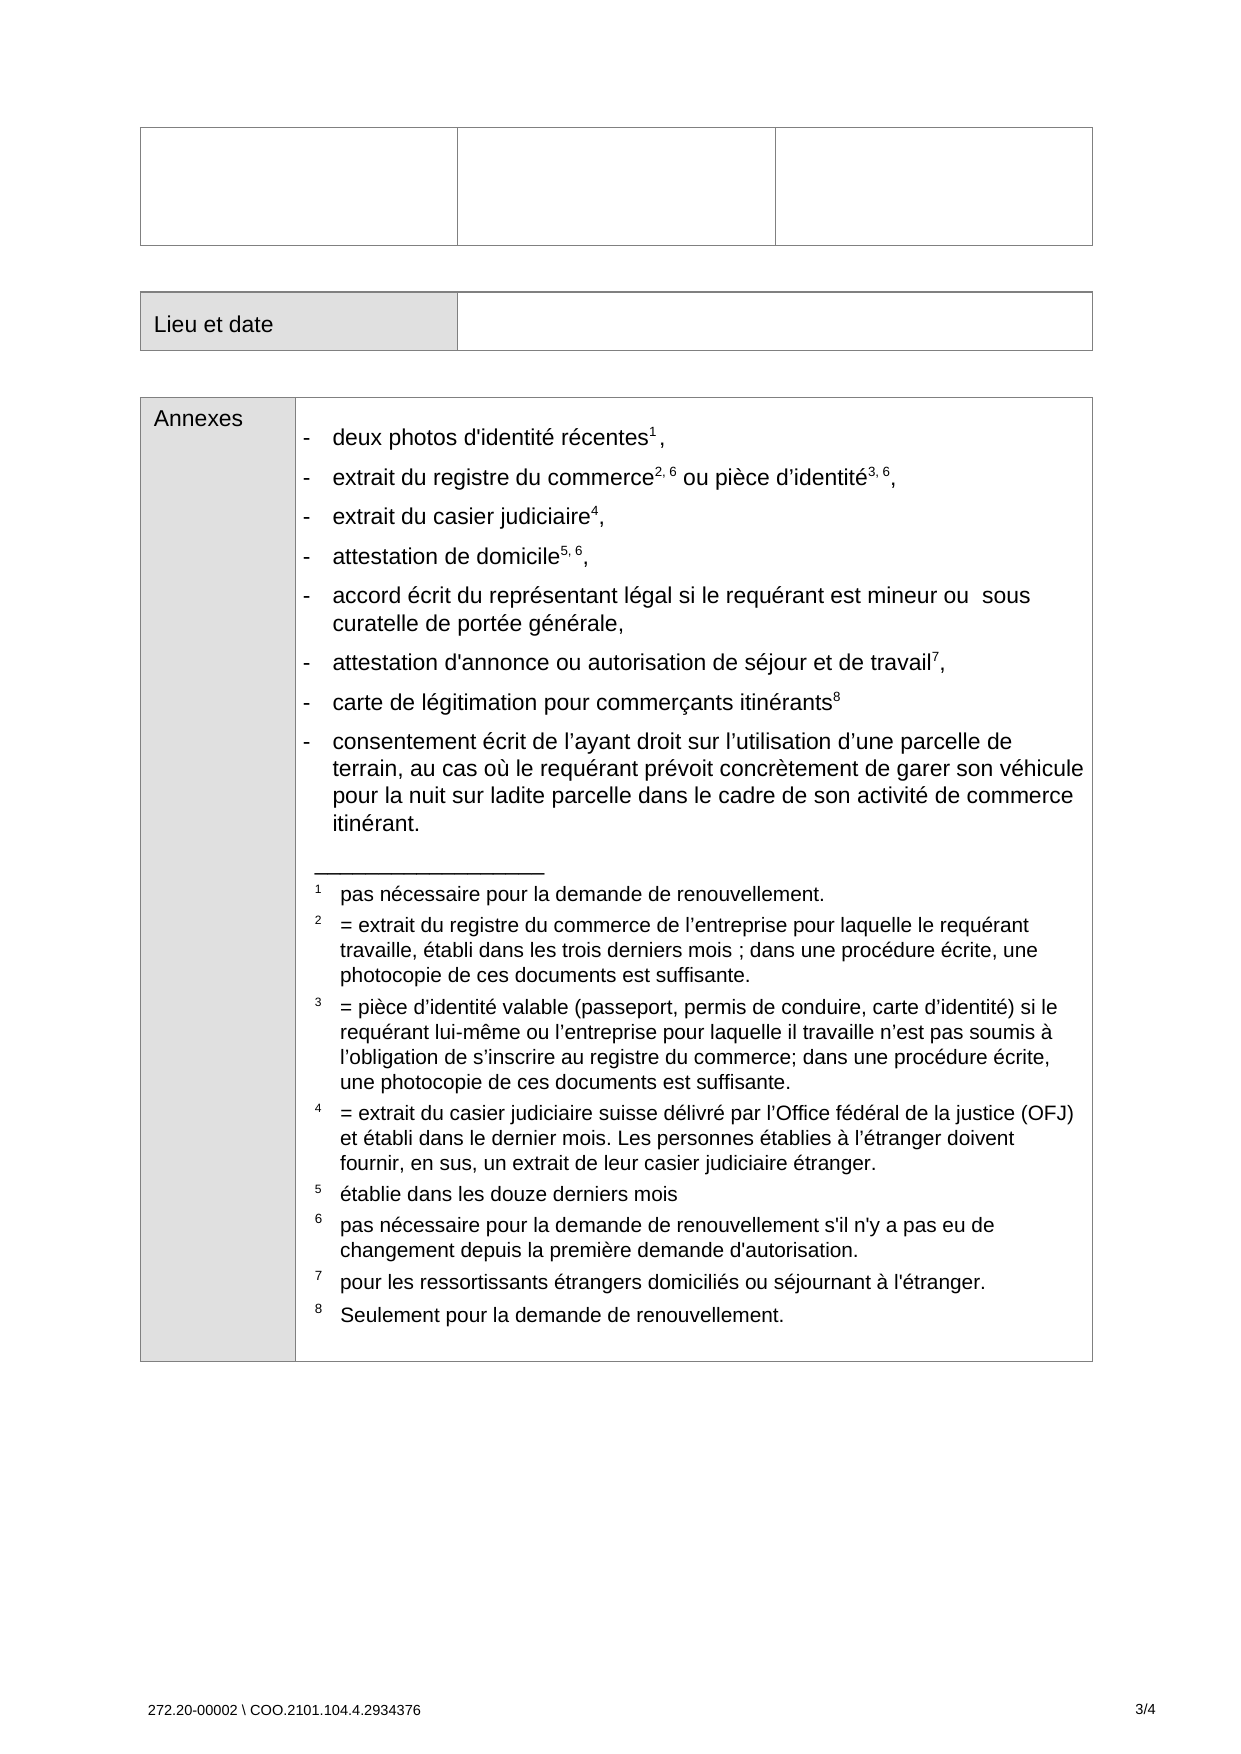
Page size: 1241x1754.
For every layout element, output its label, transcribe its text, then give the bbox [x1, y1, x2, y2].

table_cell [141, 128, 457, 245]
table_header Annexes [141, 398, 295, 1361]
table_cell [458, 128, 775, 245]
table_header [458, 293, 1092, 350]
table_header Lieu et date [141, 293, 457, 350]
table_header deux photos d'identité récentes1, extrait du registre du commerce2, 6 ou pièce d’identité3, 6, extrait du casier judiciaire4, attestation de domicile5, 6, accord écrit du représentant légal si le requérant est mineur ou sous curatelle de portée générale, attestation d'annonce ou autorisation de séjour et de travail7, carte de légitimation pour commerçants itinérants8 consentement écrit de l’ayant droit sur l’utilisation d’une parcelle de terrain, au cas où le requérant prévoit concrètement de garer son véhicule pour la nuit sur ladite parcelle dans le cadre de son activité de commerce itinérant. __________________ 1 pas nécessaire pour la demande de renouvellement. 2 = extrait du registre du commerce de l’entreprise pour laquelle le requérant travaille, établi dans les trois derniers mois ; dans une procédure écrite, une photocopie de ces documents est suffisante. 3 = pièce d’identité valable (passeport, permis de conduire, carte d’identité) si le requérant lui-même ou l’entreprise pour laquelle il travaille n’est pas soumis à l’obligation de s’inscrire au registre du commerce; dans une procédure écrite, une photocopie de ces documents est suffisante. 4 = extrait du casier judiciaire suisse délivré par l’Office fédéral de la justice (OFJ) et établi dans le dernier mois. Les personnes établies à l’étranger doivent fournir, en sus, un extrait de leur casier judiciaire étranger. 5 établie dans les douze derniers mois 6 pas nécessaire pour la demande de renouvellement s'il n'y a pas eu de changement depuis la première demande d'autorisation. 7 pour les ressortissants étrangers domiciliés ou séjournant à l'étranger. 8 Seulement pour la demande de renouvellement. [296, 398, 1092, 1361]
table_cell [776, 128, 1092, 245]
